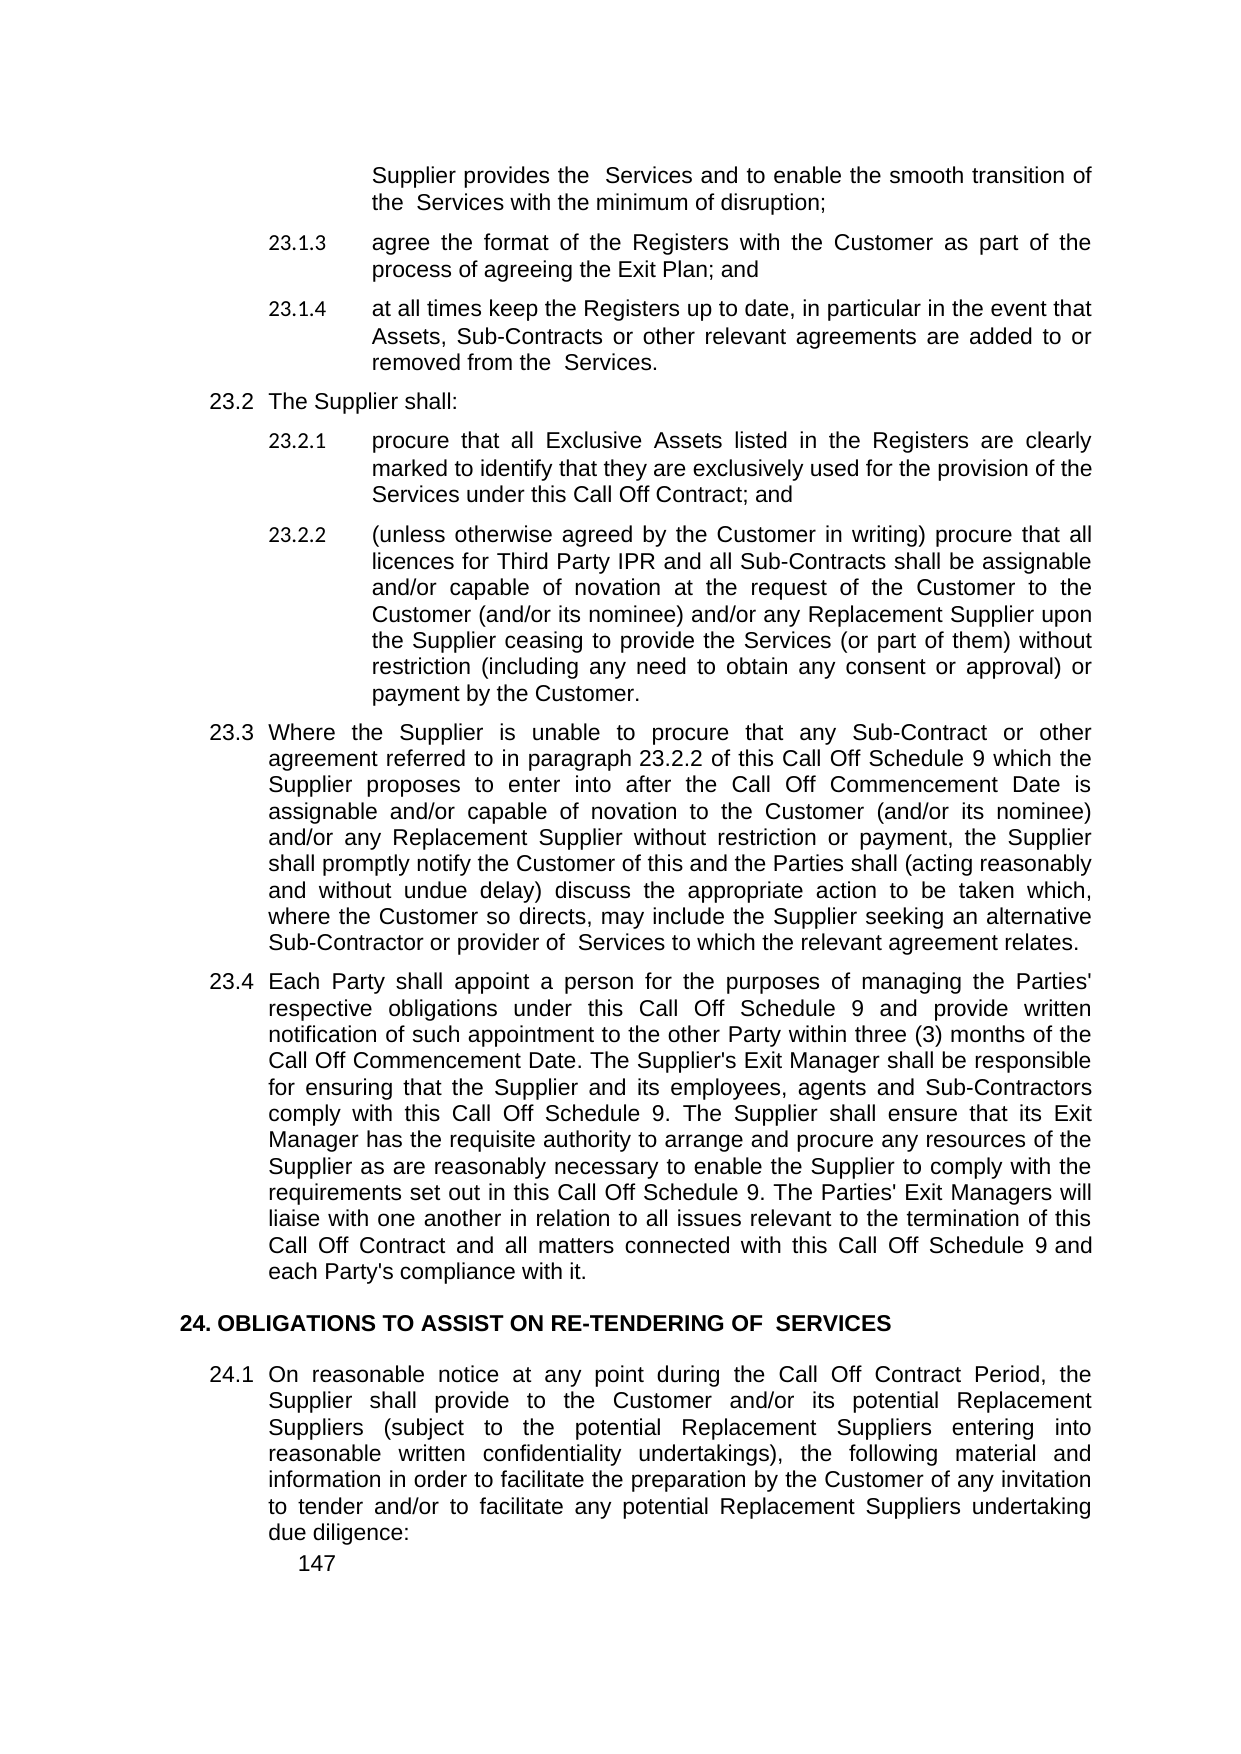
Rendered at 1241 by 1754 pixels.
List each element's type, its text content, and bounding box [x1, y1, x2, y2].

text procure that all Exclusive Assets listed in the Registers are clearly marked to identify that they are exclusively used for the provision of the Services under this Call Off Contract; and [268, 427, 1093, 507]
text Where the Supplier is unable to procure that any Sub-Contract or other agreement referred to in paragraph 3.2.2 of this Call Off Schedule 9 which the Supplier proposes to enter into after the Call Off Commencement Date is assignable and/or capable of novation to the Customer (and/or its nominee) and/or any Replacement Supplier without restriction or payment, the Supplier shall promptly notify the Customer of this and the Parties shall (acting reasonably and without undue delay) discuss the appropriate action to be taken which, where the Customer so directs, may include the Supplier seeking an alternative Sub-Contractor or provider of Services to which the relevant agreement relates. [209, 718, 1093, 956]
text Each Party shall appoint a person for the purposes of managing the Parties' respective obligations under this Call Off Schedule 9 and provide written notification of such appointment to the other Party within three (3) months of the Call Off Commencement Date. The Supplier's Exit Manager shall be responsible for ensuring that the Supplier and its employees, agents and Sub-Contractors comply with this Call Off Schedule 9. The Supplier shall ensure that its Exit Manager has the requisite authority to arrange and procure any resources of the Supplier as are reasonably necessary to enable the Supplier to comply with the requirements set out in this Call Off Schedule 9. The Parties' Exit Managers will liaise with one another in relation to all issues relevant to the termination of this Call Off Contract and all matters connected with this Call Off Schedule 9 and each Party's compliance with it. [209, 968, 1093, 1284]
text On reasonable notice at any point during the Call Off Contract Period, the Supplier shall provide to the Customer and/or its potential Replacement Suppliers (subject to the potential Replacement Suppliers entering into reasonable written confidentiality undertakings), the following material and information in order to facilitate the preparation by the Customer of any invitation to tender and/or to facilitate any potential Replacement Suppliers undertaking due diligence: [209, 1361, 1093, 1545]
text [268, 162, 1093, 215]
subtitle OBLIGATIONS TO ASSIST ON RE-TENDERING OF Services [179, 1309, 1093, 1336]
text The Supplier shall: [209, 388, 1093, 414]
text (unless otherwise agreed by the Customer in writing) procure that all licences for Third Party IPR and all Sub-Contracts shall be assignable and/or capable of novation at the request of the Customer to the Customer (and/or its nominee) and/or any Replacement Supplier upon the Supplier ceasing to provide the Services (or part of them) without restriction (including any need to obtain any consent or approval) or payment by the Customer. [268, 520, 1093, 706]
text agree the format of the Registers with the Customer as part of the process of agreeing the Exit Plan; and [268, 228, 1093, 282]
text at all times keep the Registers up to date, in particular in the event that Assets, Sub-Contracts or other relevant agreements are added to or removed from the Services. [268, 294, 1093, 375]
